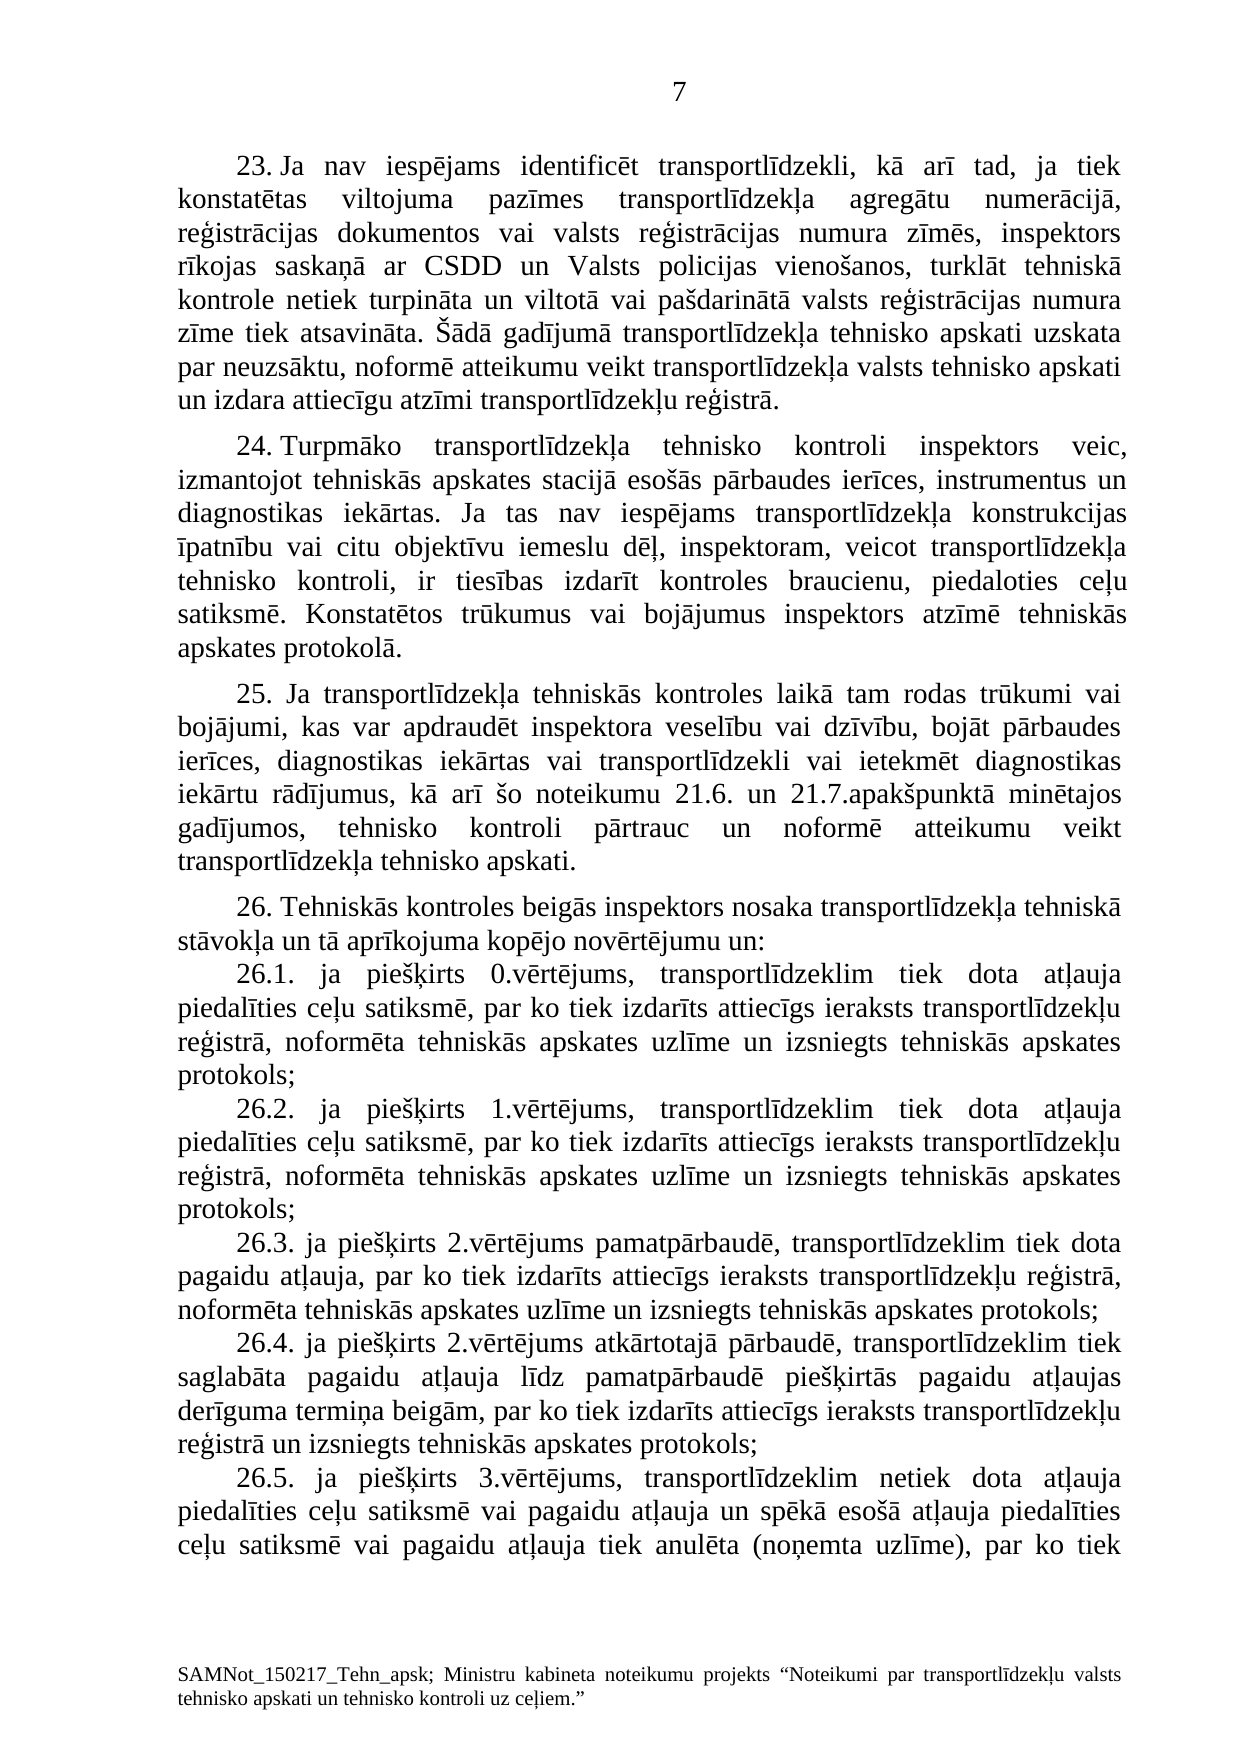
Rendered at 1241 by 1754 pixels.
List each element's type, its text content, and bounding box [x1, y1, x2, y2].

text 26.4. ja piešķirts 2.vērtējums atkārtotajā pārbaudē, transportlīdzeklim tiek saglabāta pagaidu atļauja līdz pamatpārbaudē piešķirtās pagaidu atļaujas derīguma termiņa beigām, par ko tiek izdarīts attiecīgs ieraksts transportlīdzekļu reģistrā un izsniegts tehniskās apskates protokols; [177, 1326, 1122, 1460]
text 24. Turpmāko transportlīdzekļa tehnisko kontroli inspektors veic, izmantojot tehniskās apskates stacijā esošās pārbaudes ierīces, instrumentus un diagnostikas iekārtas. Ja tas nav iespējams transportlīdzekļa konstrukcijas īpatnību vai citu objektīvu iemeslu dēļ, inspektoram, veicot transportlīdzekļa tehnisko kontroli, ir tiesības izdarīt kontroles braucienu, piedaloties ceļu satiksmē. Konstatētos trūkumus vai bojājumus inspektors atzīmē tehniskās apskates protokolā. [177, 428, 1128, 663]
text 25. Ja transportlīdzekļa tehniskās kontroles laikā tam rodas trūkumi vai bojājumi, kas var apdraudēt inspektora veselību vai dzīvību, bojāt pārbaudes ierīces, diagnostikas iekārtas vai transportlīdzekli vai ietekmēt diagnostikas iekārtu rādījumus, kā arī šo noteikumu 21.6. un 21.7.apakšpunktā minētajos gadījumos, tehnisko kontroli pārtrauc un noformē atteikumu veikt transportlīdzekļa tehnisko apskati. [177, 676, 1122, 877]
text 26.1. ja piešķirts 0.vērtējums, transportlīdzeklim tiek dota atļauja piedalīties ceļu satiksmē, par ko tiek izdarīts attiecīgs ieraksts transportlīdzekļu reģistrā, noformēta tehniskās apskates uzlīme un izsniegts tehniskās apskates protokols; [177, 957, 1122, 1091]
text 26.3. ja piešķirts 2.vērtējums pamatpārbaudē, transportlīdzeklim tiek dota pagaidu atļauja, par ko tiek izdarīts attiecīgs ieraksts transportlīdzekļu reģistrā, noformēta tehniskās apskates uzlīme un izsniegts tehniskās apskates protokols; [177, 1225, 1122, 1326]
text 26. Tehniskās kontroles beigās inspektors nosaka transportlīdzekļa tehniskā stāvokļa un tā aprīkojuma kopējo novērtējumu un: [177, 889, 1122, 957]
text 23. Ja nav iespējams identificēt transportlīdzekli, kā arī tad, ja tiek konstatētas viltojuma pazīmes transportlīdzekļa agregātu numerācijā, reģistrācijas dokumentos vai valsts reģistrācijas numura zīmēs, inspektors rīkojas saskaņā ar CSDD un Valsts policijas vienošanos, turklāt tehniskā kontrole netiek turpināta un viltotā vai pašdarinātā valsts reģistrācijas numura zīme tiek atsavināta. Šādā gadījumā transportlīdzekļa tehnisko apskati uzskata par neuzsāktu, noformē atteikumu veikt transportlīdzekļa valsts tehnisko apskati un izdara attiecīgu atzīmi transportlīdzekļu reģistrā. [177, 148, 1122, 416]
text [177, 1460, 1122, 1560]
text 26.2. ja piešķirts 1.vērtējums, transportlīdzeklim tiek dota atļauja piedalīties ceļu satiksmē, par ko tiek izdarīts attiecīgs ieraksts transportlīdzekļu reģistrā, noformēta tehniskās apskates uzlīme un izsniegts tehniskās apskates protokols; [177, 1091, 1122, 1225]
